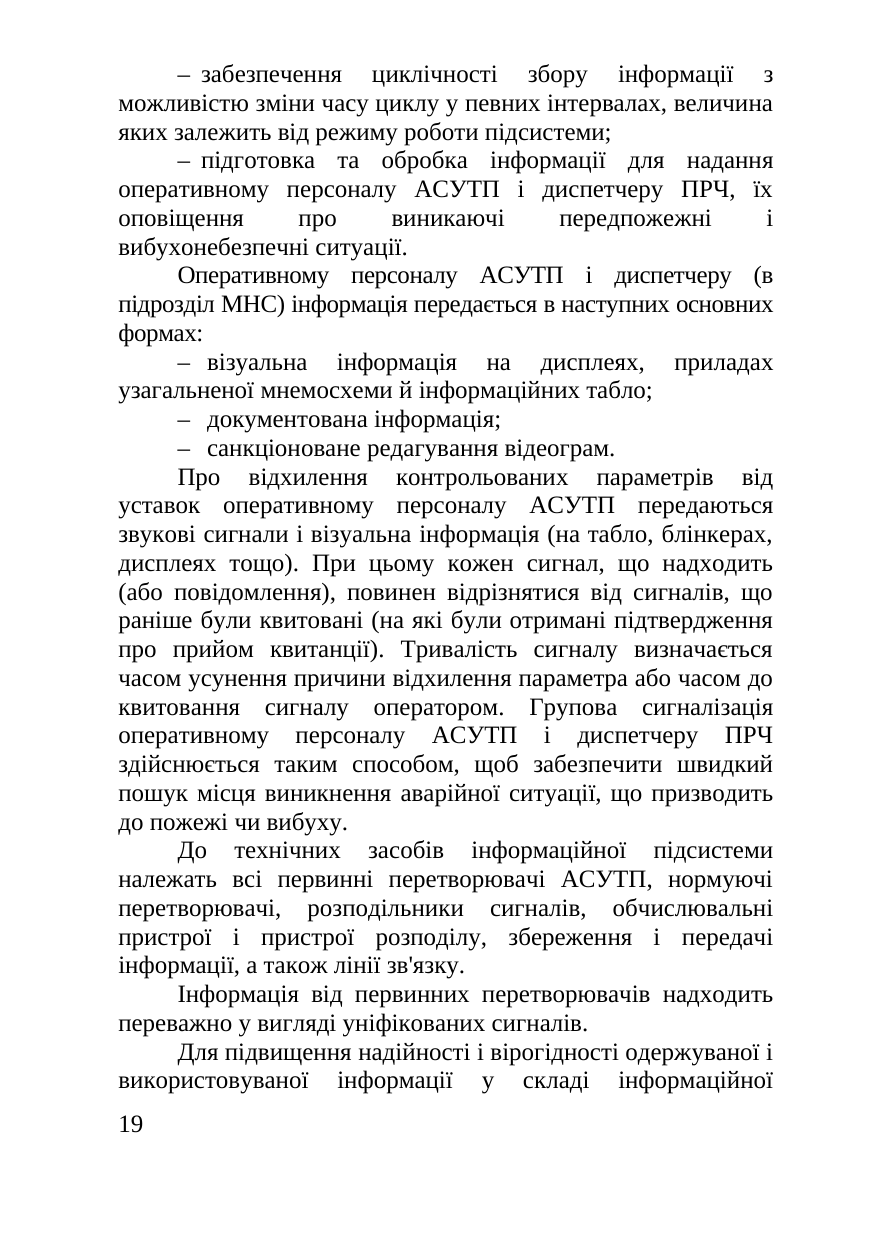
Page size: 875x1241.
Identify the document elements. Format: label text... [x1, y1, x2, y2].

text Інформація від первинних перетворювачів надходить переважно у вигляді уніфікованих сигналів. [118, 979, 774, 1037]
text Оперативному персоналу АСУТП і диспетчеру (в підрозділ МНС) інформація передається в наступних основних формах: [118, 260, 774, 347]
text До технічних засобів інформаційної підсистеми належать всі первинні перетворювачі АСУТП, нормуючі перетворювачі, розподільники сигналів, обчислювальні пристрої і пристрої розподілу, збереження і передачі інформації, а також лінії зв'язку. [118, 835, 774, 979]
list документована інформація; [118, 404, 774, 433]
list підготовка та обробка інформації для надання оперативному персоналу АСУТП і диспетчеру ПРЧ, їх оповіщення про виникаючі передпожежні і вибухонебезпечні ситуації. [118, 145, 774, 260]
list забезпечення циклічності збору інформації з можливістю зміни часу циклу у певних інтервалах, величина яких залежить від режиму роботи підсистеми; [118, 59, 774, 145]
list візуальна інформація на дисплеях, приладах узагальненої мнемосхеми й інформаційних табло; [118, 347, 774, 404]
list санкціоноване редагування відеограм. [118, 433, 774, 462]
text Про відхилення контрольованих параметрів від уставок оперативному персоналу АСУТП передаються звукові сигнали і візуальна інформація (на табло, блінкерах, дисплеях тощо). При цьому кожен сигнал, що надходить (або повідомлення), повинен відрізнятися від сигналів, що раніше були квитовані (на які були отримані підтвердження про прийом квитанції). Тривалість сигналу визначається часом усунення причини відхилення параметра або часом до квитовання сигналу оператором. Групова сигналізація оперативному персоналу АСУТП і диспетчеру ПРЧ здійснюється таким способом, щоб забезпечити швидкий пошук місця виникнення аварійної ситуації, що призводить до пожежі чи вибуху. [118, 462, 774, 835]
